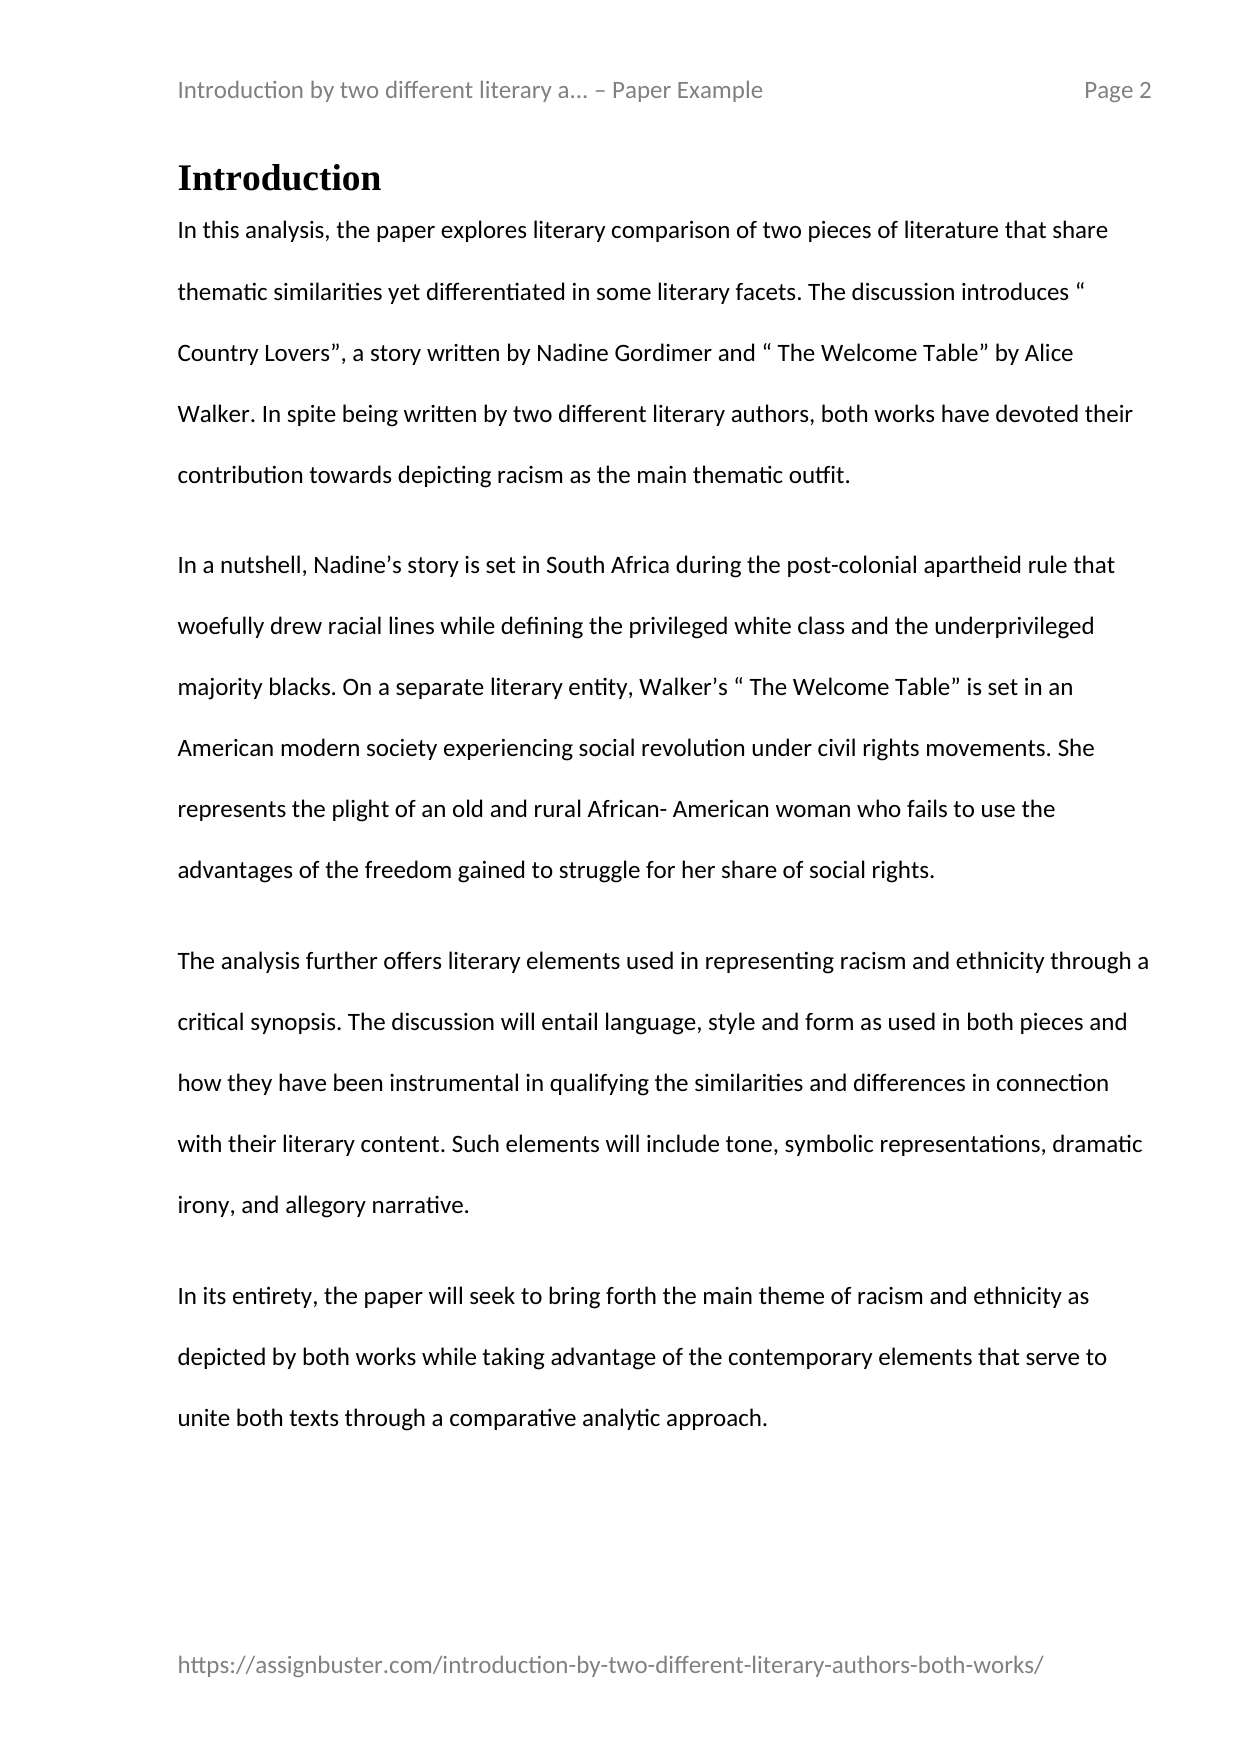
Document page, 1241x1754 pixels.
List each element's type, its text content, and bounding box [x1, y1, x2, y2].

text In a nutshell, Nadine’s story is set in South Africa during the post-colonial apartheid rule that woefully drew racial lines while defining the privileged white class and the underprivileged majority blacks. On a separate literary entity, Walker’s “ The Welcome Table” is set in an American modern society experiencing social revolution under civil rights movements. She represents the plight of an old and rural African- American woman who fails to use the advantages of the freedom gained to struggle for her share of social rights. [177, 549, 1152, 885]
text The analysis further offers literary elements used in representing racism and ethnicity through a critical synopsis. The discussion will entail language, style and form as used in both pieces and how they have been instrumental in qualifying the similarities and differences in connection with their literary content. Such elements will include tone, symbolic representations, dramatic irony, and allegory narrative. [177, 945, 1152, 1220]
text In its entirety, the paper will seek to bring forth the main theme of racism and ethnicity as depicted by both works while taking advantage of the contemporary elements that serve to unite both texts through a comparative analytic approach. [177, 1280, 1152, 1432]
text In this analysis, the paper explores literary comparison of two pieces of literature that share thematic similarities yet differentiated in some literary facets. The discussion introduces “ Country Lovers”, a story written by Nadine Gordimer and “ The Welcome Table” by Alice Walker. In spite being written by two different literary authors, both works have devoted their contribution towards depicting racism as the main thematic outfit. [177, 215, 1152, 489]
subtitle Introduction [177, 156, 1152, 199]
